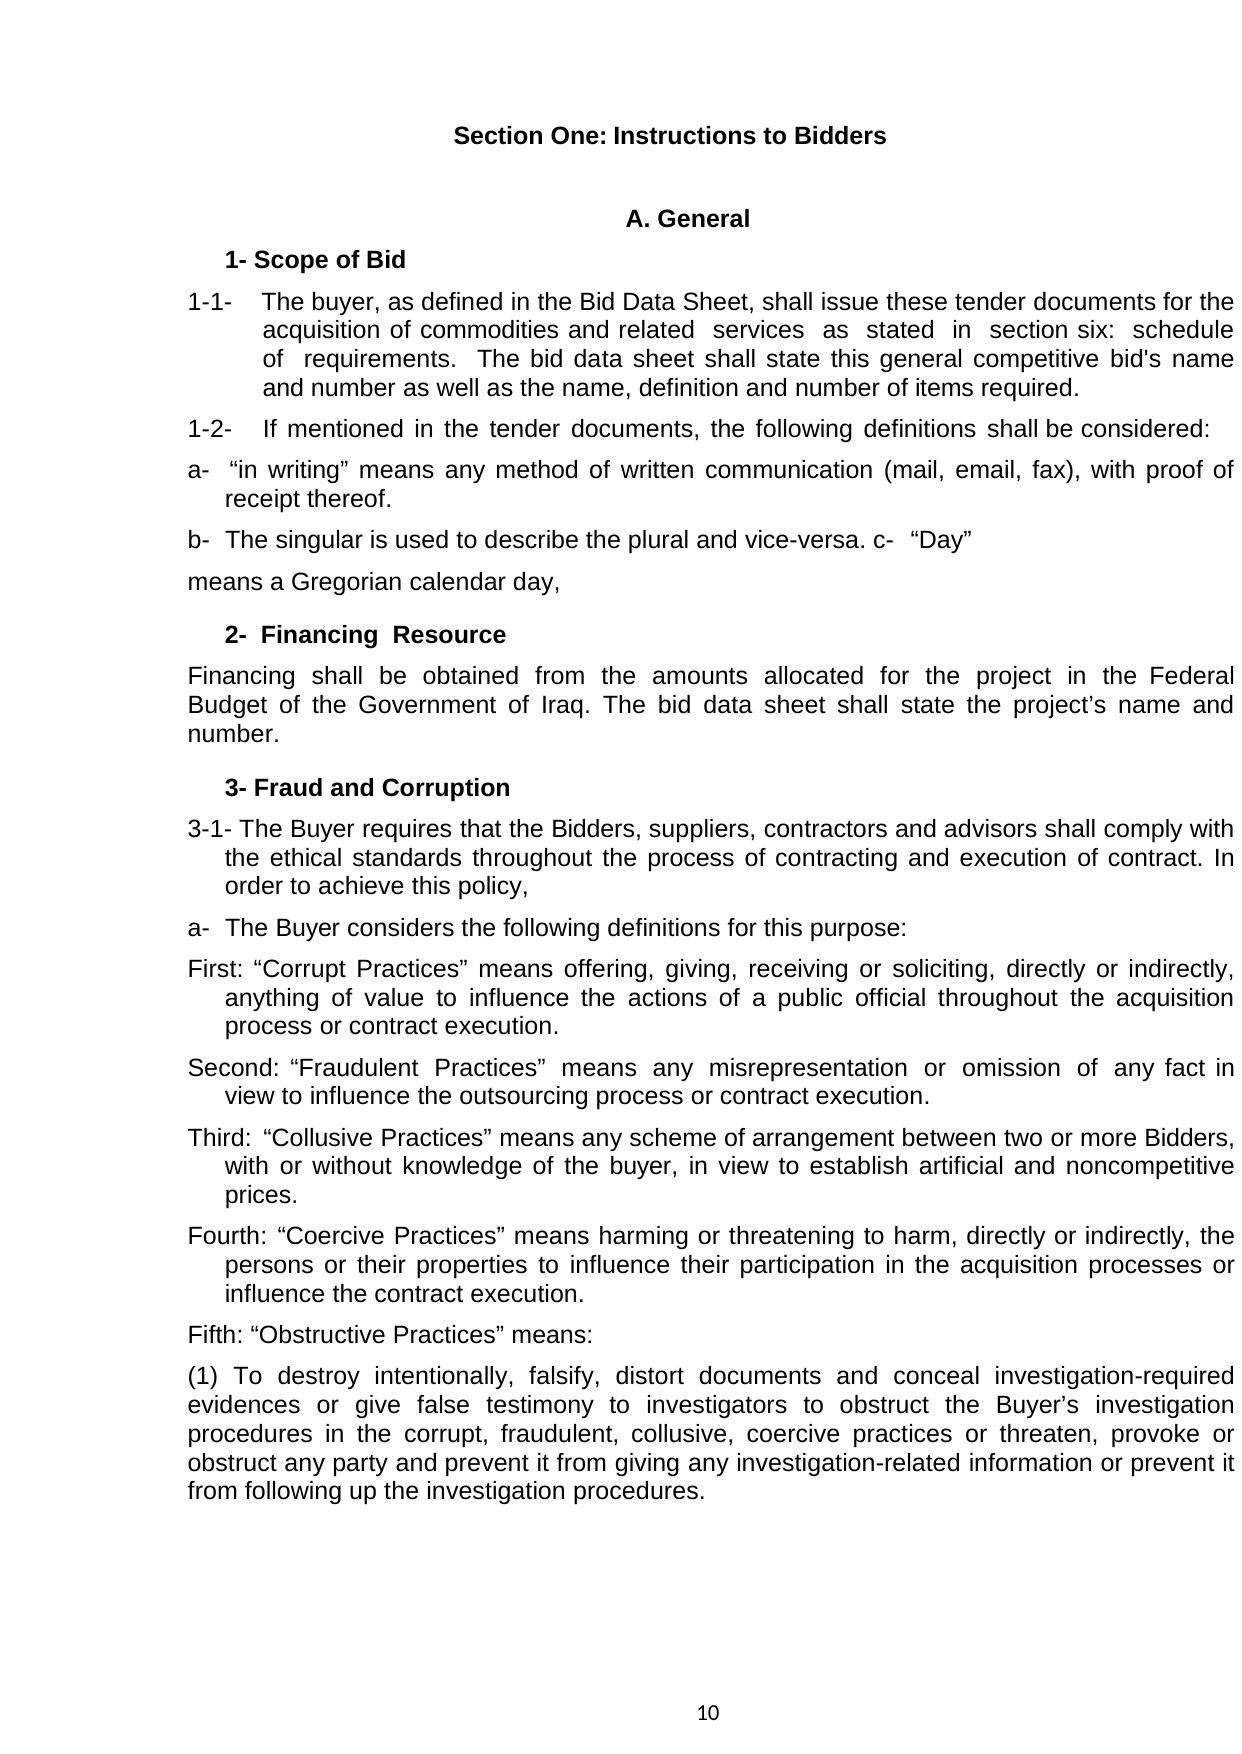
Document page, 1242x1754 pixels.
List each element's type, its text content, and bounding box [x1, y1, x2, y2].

text Section One: Instructions to Bidders [187, 121, 1152, 149]
text 1-1- The buyer, as defined in the Bid Data Sheet, shall issue these tender documents for the acquisition of commodities and related services as stated in section six: schedule of requirements. The bid data sheet shall state this general competitive bid's name and number as well as the name, definition and number of items required. [187, 287, 1235, 402]
text a- “in writing” means any method of written communication (mail, email, fax), with proof of receipt thereof. [187, 456, 1234, 513]
subtitle A. General [224, 204, 1151, 232]
text Third: “Collusive Practices” means any scheme of arrangement between two or more Bidders, with or without knowledge of the buyer, in view to establish artificial and noncompetitive prices. [187, 1123, 1235, 1209]
text (1) To destroy intentionally, falsify, distort documents and conceal investigation-required evidences or give false testimony to investigators to obstruct the Buyer’s investigation procedures in the corrupt, fraudulent, collusive, coercive practices or threaten, provoke or obstruct any party and prevent it from giving any investigation-related information or prevent it from following up the investigation procedures. [187, 1361, 1235, 1505]
text a- The Buyer considers the following definitions for this purpose: [187, 913, 1135, 941]
text Second: “Fraudulent Practices” means any misrepresentation or omission of any fact in view to influence the outsourcing process or contract execution. [187, 1053, 1235, 1110]
subtitle 1- Scope of Bid [224, 245, 1151, 274]
text Fourth: “Coercive Practices” means harming or threatening to harm, directly or indirectly, the persons or their properties to influence their participation in the acquisition processes or influence the contract execution. [187, 1221, 1235, 1308]
text First: “Corrupt Practices” means offering, giving, receiving or soliciting, directly or indirectly, anything of value to influence the actions of a public official throughout the acquisition process or contract execution. [187, 954, 1235, 1040]
text Fifth: “Obstructive Practices” means: [187, 1320, 1234, 1349]
text 3-1- The Buyer requires that the Bidders, suppliers, contractors and advisors shall comply with the ethical standards throughout the process of contracting and execution of contract. In order to achieve this policy, [187, 814, 1235, 900]
text b- The singular is used to describe the plural and vice-versa. c- “Day” means a Gregorian calendar day, [187, 526, 1045, 595]
text Financing shall be obtained from the amounts allocated for the project in the Federal Budget of the Government of Iraq. The bid data sheet shall state the project’s name and number. [187, 661, 1235, 748]
text 1-2- If mentioned in the tender documents, the following definitions shall be considered: [187, 414, 1235, 443]
subtitle 2- Financing Resource [224, 620, 1240, 649]
subtitle 3- Fraud and Corruption [224, 773, 1240, 801]
